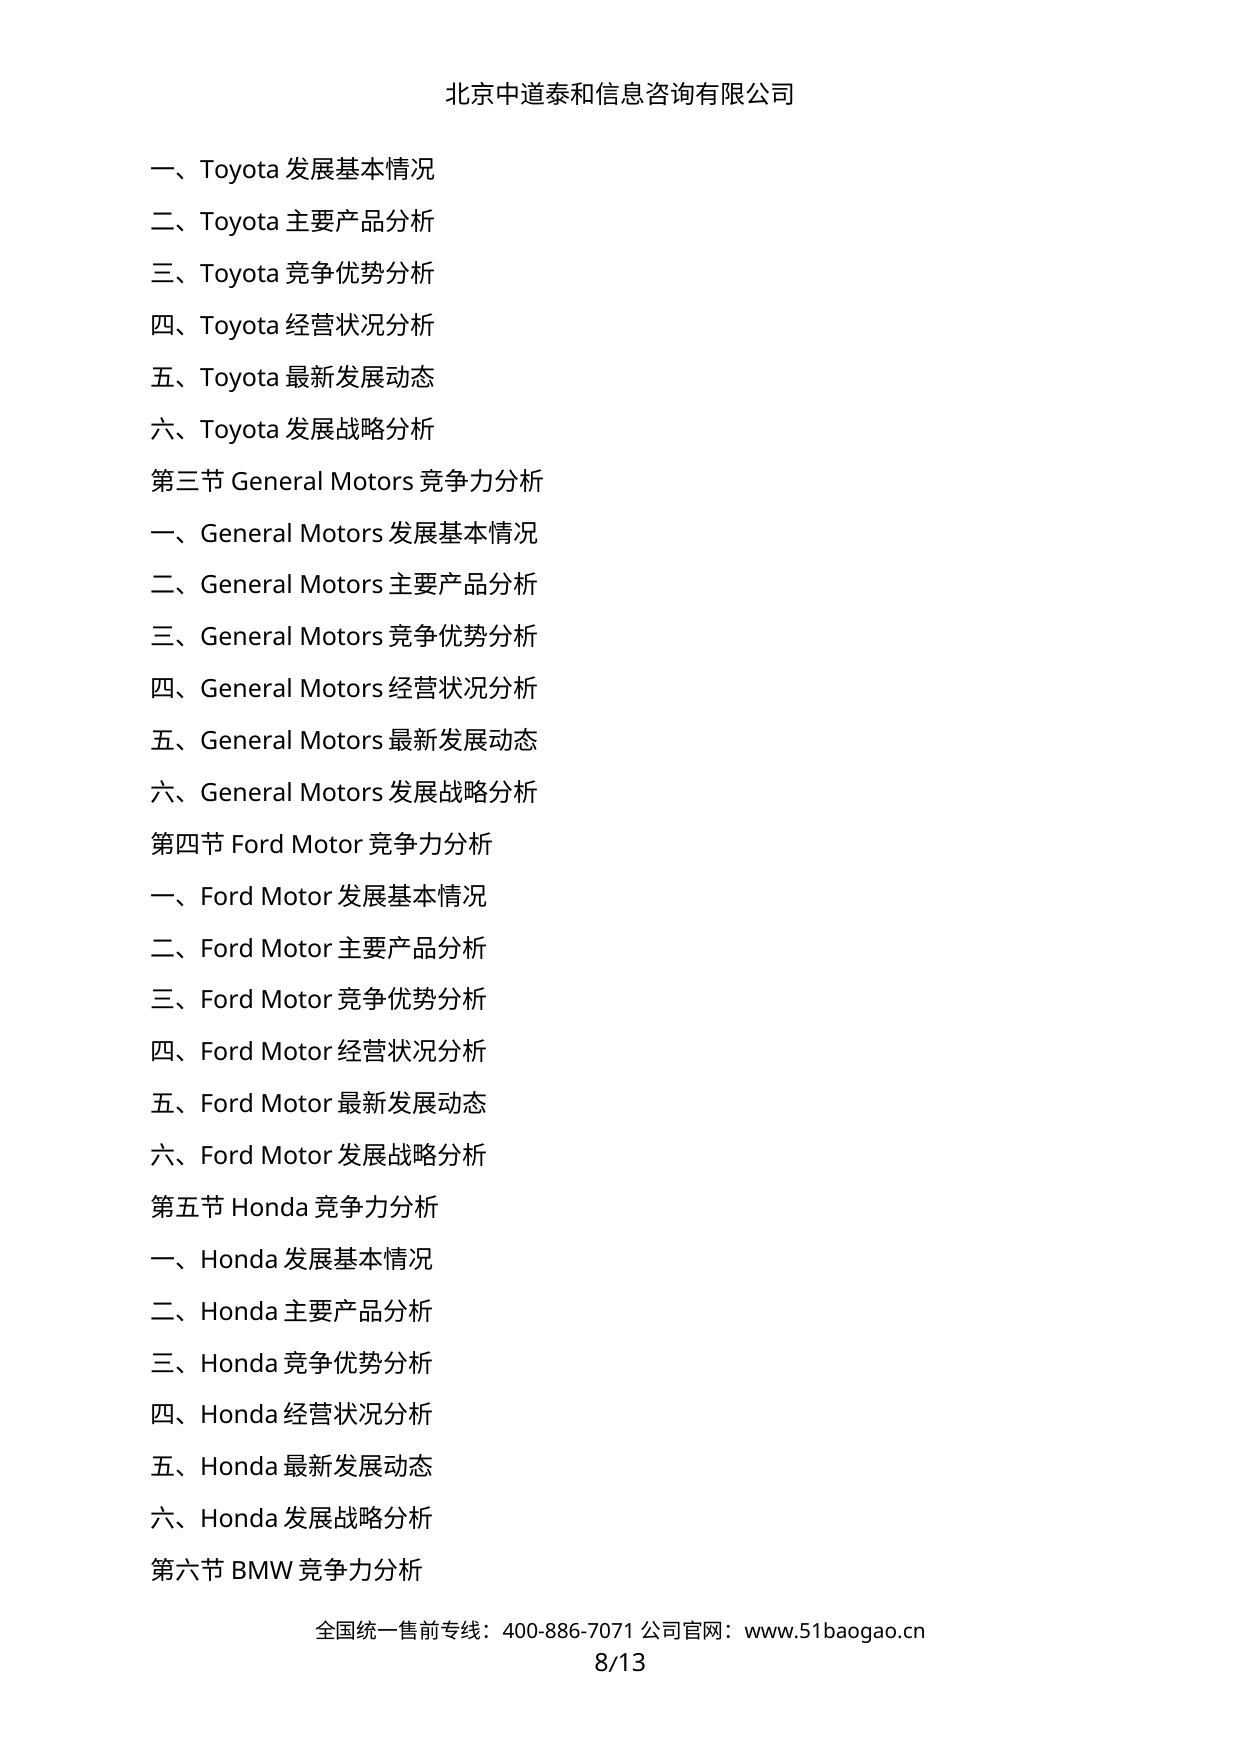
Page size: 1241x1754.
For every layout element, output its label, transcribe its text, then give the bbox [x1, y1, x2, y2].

text 四、Toyota经营状况分析 [150, 306, 1090, 342]
text 第三节 General Motors竞争力分析 [150, 461, 1090, 497]
text 二、Ford Motor主要产品分析 [150, 928, 1090, 964]
text 六、General Motors发展战略分析 [150, 772, 1090, 809]
text 三、Ford Motor竞争优势分析 [150, 980, 1090, 1016]
text 四、General Motors经营状况分析 [150, 669, 1090, 705]
text 第六节 BMW竞争力分析 [150, 1551, 1090, 1587]
text 二、General Motors主要产品分析 [150, 565, 1090, 601]
text 一、Toyota发展基本情况 [150, 150, 1090, 186]
text 六、Toyota发展战略分析 [150, 409, 1090, 446]
text 第五节 Honda竞争力分析 [150, 1187, 1090, 1224]
text 四、Ford Motor经营状况分析 [150, 1032, 1090, 1068]
text 第四节 Ford Motor竞争力分析 [150, 824, 1090, 861]
text 六、Ford Motor发展战略分析 [150, 1136, 1090, 1172]
text 五、Ford Motor最新发展动态 [150, 1084, 1090, 1120]
text 三、General Motors竞争优势分析 [150, 617, 1090, 653]
text 五、General Motors最新发展动态 [150, 721, 1090, 757]
text 二、Toyota主要产品分析 [150, 202, 1090, 238]
text 二、Honda主要产品分析 [150, 1291, 1090, 1327]
text 三、Honda竞争优势分析 [150, 1343, 1090, 1379]
text 一、Honda发展基本情况 [150, 1239, 1090, 1276]
text 一、General Motors发展基本情况 [150, 513, 1090, 549]
text 三、Toyota竞争优势分析 [150, 254, 1090, 290]
text 五、Honda最新发展动态 [150, 1447, 1090, 1483]
text 一、Ford Motor发展基本情况 [150, 876, 1090, 912]
text 四、Honda经营状况分析 [150, 1395, 1090, 1431]
text 六、Honda发展战略分析 [150, 1499, 1090, 1535]
text 五、Toyota最新发展动态 [150, 357, 1090, 394]
